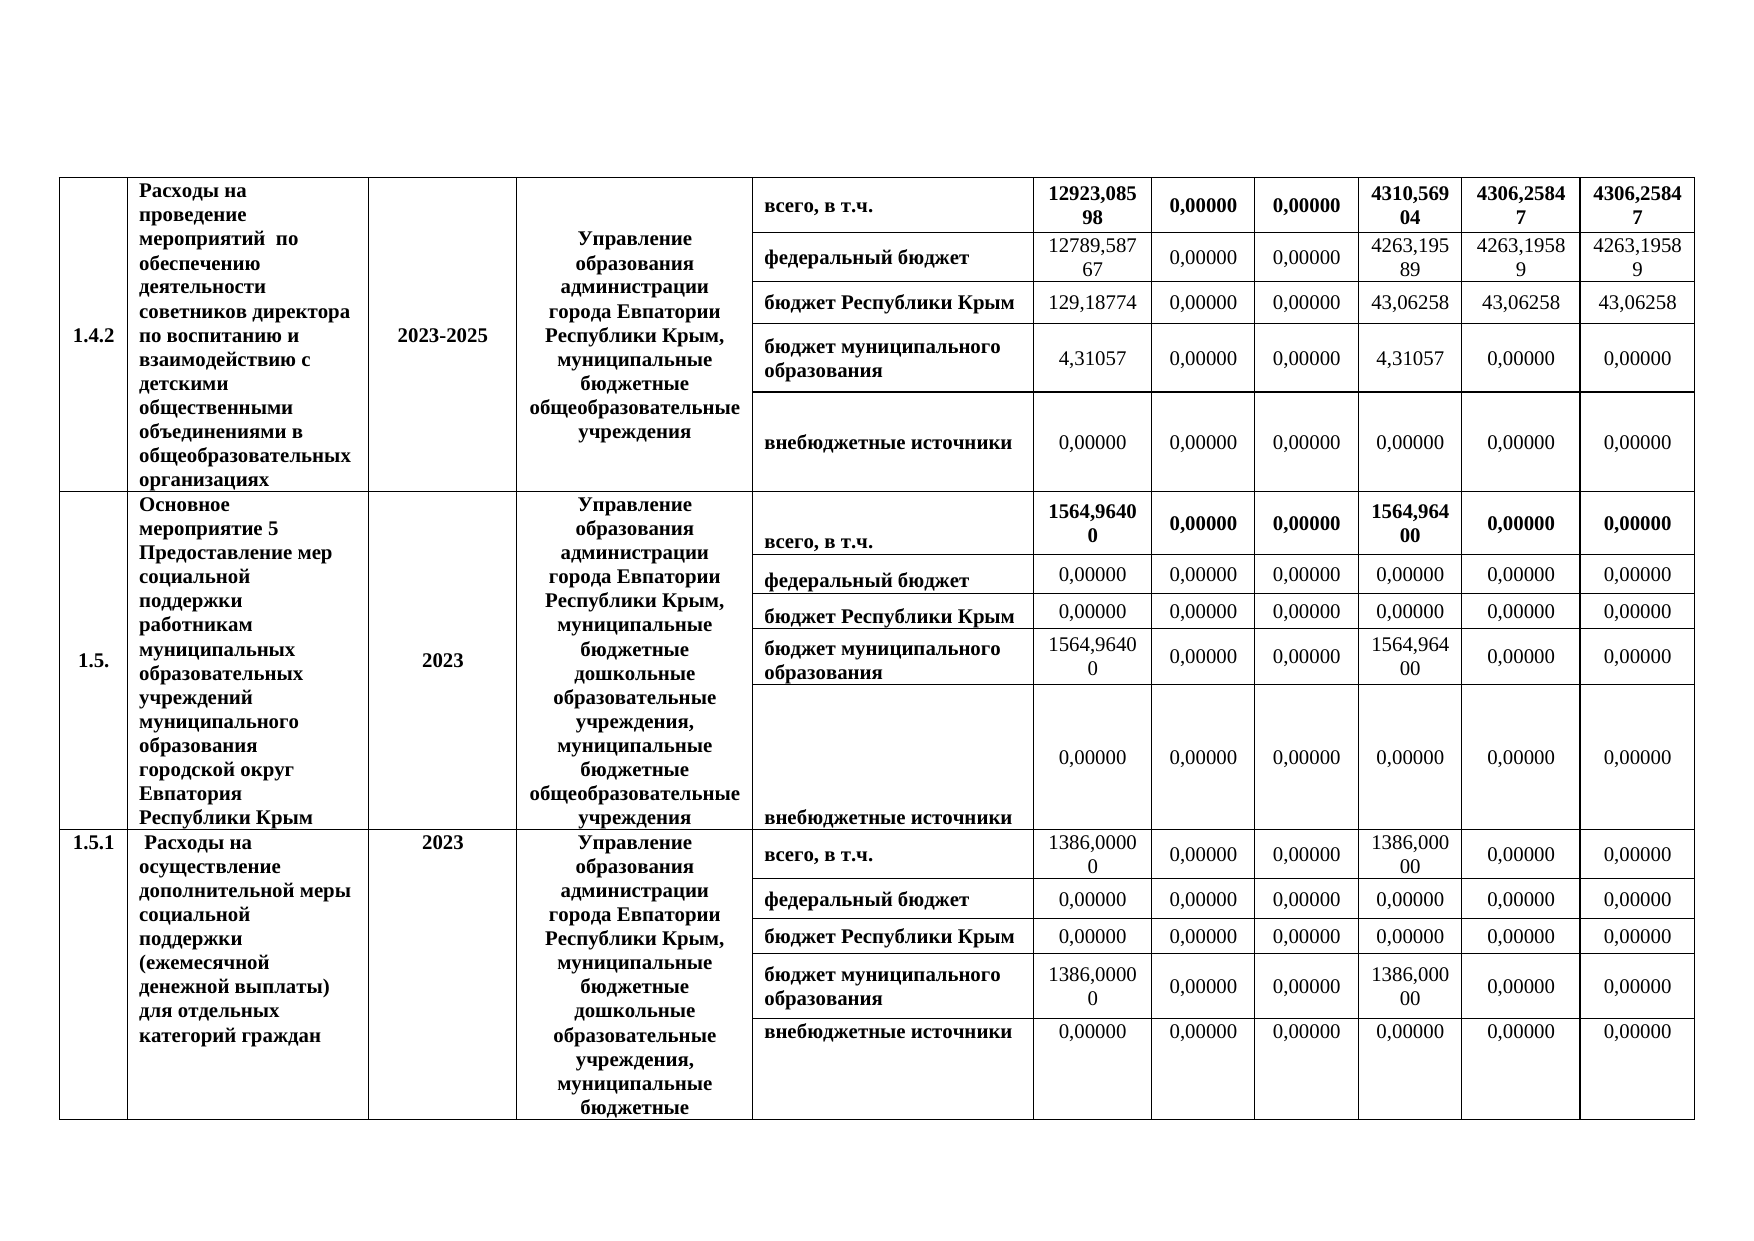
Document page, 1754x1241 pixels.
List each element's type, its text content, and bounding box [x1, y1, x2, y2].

table_cell 1564,96400 [1359, 492, 1461, 553]
table_cell 0,00000 [1359, 685, 1461, 829]
table_cell 0,00000 [1581, 919, 1694, 953]
table_cell 0,00000 [1462, 629, 1579, 684]
table_cell 1386,00000 [1359, 830, 1461, 878]
table_cell 0,00000 [1581, 1019, 1694, 1119]
table_cell 1564,96400 [1359, 629, 1461, 684]
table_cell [517, 178, 752, 491]
table_cell 0,00000 [1255, 233, 1358, 281]
table_cell 0,00000 [1462, 393, 1579, 491]
table_cell 0,00000 [1581, 555, 1694, 592]
table_cell 0,00000 [1581, 324, 1694, 391]
table_cell 0,00000 [1581, 830, 1694, 878]
table_cell 0,00000 [1255, 324, 1358, 391]
table_cell 0,00000 [1359, 1019, 1461, 1119]
table_cell 1.5.1 [60, 830, 127, 1119]
table_cell 0,00000 [1462, 879, 1579, 918]
table_cell 0,00000 [1581, 492, 1694, 553]
table_cell 2023-2025 [369, 178, 516, 491]
table_cell внебюджетные источники [753, 685, 1033, 829]
table_cell федеральный бюджет [753, 233, 1033, 281]
table_cell 2023 [369, 830, 516, 1119]
table_cell 0,00000 [1359, 555, 1461, 592]
table_cell 0,00000 [1255, 393, 1358, 491]
table_cell 0,00000 [1255, 629, 1358, 684]
table_cell 0,00000 [1034, 919, 1151, 953]
table_cell 0,00000 [1462, 1019, 1579, 1119]
table_cell бюджет муниципального образования [753, 324, 1033, 391]
table_cell 0,00000 [1034, 555, 1151, 592]
table_cell всего, в т.ч. [753, 492, 1033, 553]
table_cell 4263,19589 [1581, 233, 1694, 281]
table_cell 0,00000 [1255, 954, 1358, 1018]
table_cell 43,06258 [1359, 282, 1461, 323]
table_cell бюджет Республики Крым [753, 919, 1033, 953]
table_cell бюджет муниципального образования [753, 629, 1033, 684]
table_cell 1.4.2 [60, 178, 127, 491]
table_cell 0,00000 [1152, 492, 1254, 553]
table_cell 0,00000 [1359, 393, 1461, 491]
table_cell внебюджетные источники [753, 393, 1033, 491]
table_cell 1564,96400 [1034, 629, 1151, 684]
table_cell 0,00000 [1152, 1019, 1254, 1119]
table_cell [753, 1019, 1033, 1119]
table_cell 129,18774 [1034, 282, 1151, 323]
table_cell 0,00000 [1152, 685, 1254, 829]
table_cell 0,00000 [1152, 233, 1254, 281]
table_cell 1386,00000 [1034, 830, 1151, 878]
table_cell 0,00000 [1152, 282, 1254, 323]
table_cell всего, в т.ч. [753, 830, 1033, 878]
table_cell 0,00000 [1255, 555, 1358, 592]
table_cell 0,00000 [1462, 954, 1579, 1018]
table_cell 0,00000 [1581, 594, 1694, 628]
table_cell Основное мероприятие 5 Предоставление мер социальной поддержки работникам муниципальных образовательных учреждений муниципального образования городской округ Евпатория Республики Крым [128, 492, 368, 829]
table_cell 0,00000 [1152, 629, 1254, 684]
table_cell 4263,19589 [1462, 233, 1579, 281]
table_cell 12789,58767 [1034, 233, 1151, 281]
table_cell Расходы на проведение мероприятий по обеспечению деятельности советников директора по воспитанию и взаимодействию с детскими общественными объединениями в общеобразовательных организациях [128, 178, 368, 491]
table_cell 0,00000 [1359, 879, 1461, 918]
table_cell 0,00000 [1152, 879, 1254, 918]
table_cell 0,00000 [1462, 830, 1579, 878]
table_cell 0,00000 [1152, 919, 1254, 953]
table_cell 0,00000 [1255, 1019, 1358, 1119]
table_cell 0,00000 [1359, 594, 1461, 628]
table_cell 4310,56904 [1359, 178, 1461, 232]
table_cell всего, в т.ч. [753, 178, 1033, 232]
table_cell 0,00000 [1034, 594, 1151, 628]
table_cell 0,00000 [1255, 830, 1358, 878]
table_cell 0,00000 [1152, 324, 1254, 391]
table_cell 0,00000 [1581, 685, 1694, 829]
table_cell 43,06258 [1581, 282, 1694, 323]
table_cell 4,31057 [1034, 324, 1151, 391]
table_cell 0,00000 [1034, 685, 1151, 829]
table_cell 0,00000 [1152, 178, 1254, 232]
table_cell 0,00000 [1034, 879, 1151, 918]
table_cell 0,00000 [1462, 324, 1579, 391]
table_cell 0,00000 [1034, 1019, 1151, 1119]
table_cell 4306,25847 [1581, 178, 1694, 232]
table_cell 1386,00000 [1034, 954, 1151, 1018]
table_cell 0,00000 [1255, 919, 1358, 953]
table_cell 1386,00000 [1359, 954, 1461, 1018]
table_cell 0,00000 [1255, 282, 1358, 323]
table_cell 0,00000 [1255, 178, 1358, 232]
table_cell 43,06258 [1462, 282, 1579, 323]
table_cell 1.5. [60, 492, 127, 829]
table_cell 1564,96400 [1034, 492, 1151, 553]
table_cell 0,00000 [1581, 629, 1694, 684]
table_cell 0,00000 [1462, 685, 1579, 829]
table_cell федеральный бюджет [753, 555, 1033, 592]
table_cell 0,00000 [1152, 555, 1254, 592]
table_cell 0,00000 [1255, 879, 1358, 918]
table_cell бюджет Республики Крым [753, 594, 1033, 628]
table_cell 0,00000 [1255, 685, 1358, 829]
table_cell 0,00000 [1462, 919, 1579, 953]
table_cell 0,00000 [1462, 594, 1579, 628]
table_cell 0,00000 [1152, 830, 1254, 878]
table_cell 0,00000 [1152, 393, 1254, 491]
table_cell 0,00000 [1152, 954, 1254, 1018]
table_cell 4263,19589 [1359, 233, 1461, 281]
table_cell 4306,25847 [1462, 178, 1579, 232]
table_cell 0,00000 [1359, 919, 1461, 953]
table_cell 0,00000 [1255, 594, 1358, 628]
table_cell 0,00000 [1581, 393, 1694, 491]
table_cell федеральный бюджет [753, 879, 1033, 918]
table_cell 0,00000 [1255, 492, 1358, 553]
table_cell бюджет муниципального образования [753, 954, 1033, 1018]
table_cell 0,00000 [1462, 492, 1579, 553]
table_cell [517, 830, 752, 1119]
table_cell 4,31057 [1359, 324, 1461, 391]
table_cell 12923,08598 [1034, 178, 1151, 232]
table_cell 0,00000 [1581, 954, 1694, 1018]
table_cell Расходы на осуществление дополнительной меры социальной поддержки (ежемесячной денежной выплаты) для отдельных категорий граждан [128, 830, 368, 1119]
table_cell 0,00000 [1462, 555, 1579, 592]
table_cell бюджет Республики Крым [753, 282, 1033, 323]
table_cell 0,00000 [1581, 879, 1694, 918]
table_cell 0,00000 [1152, 594, 1254, 628]
table_cell 0,00000 [1034, 393, 1151, 491]
table_cell 2023 [369, 492, 516, 829]
